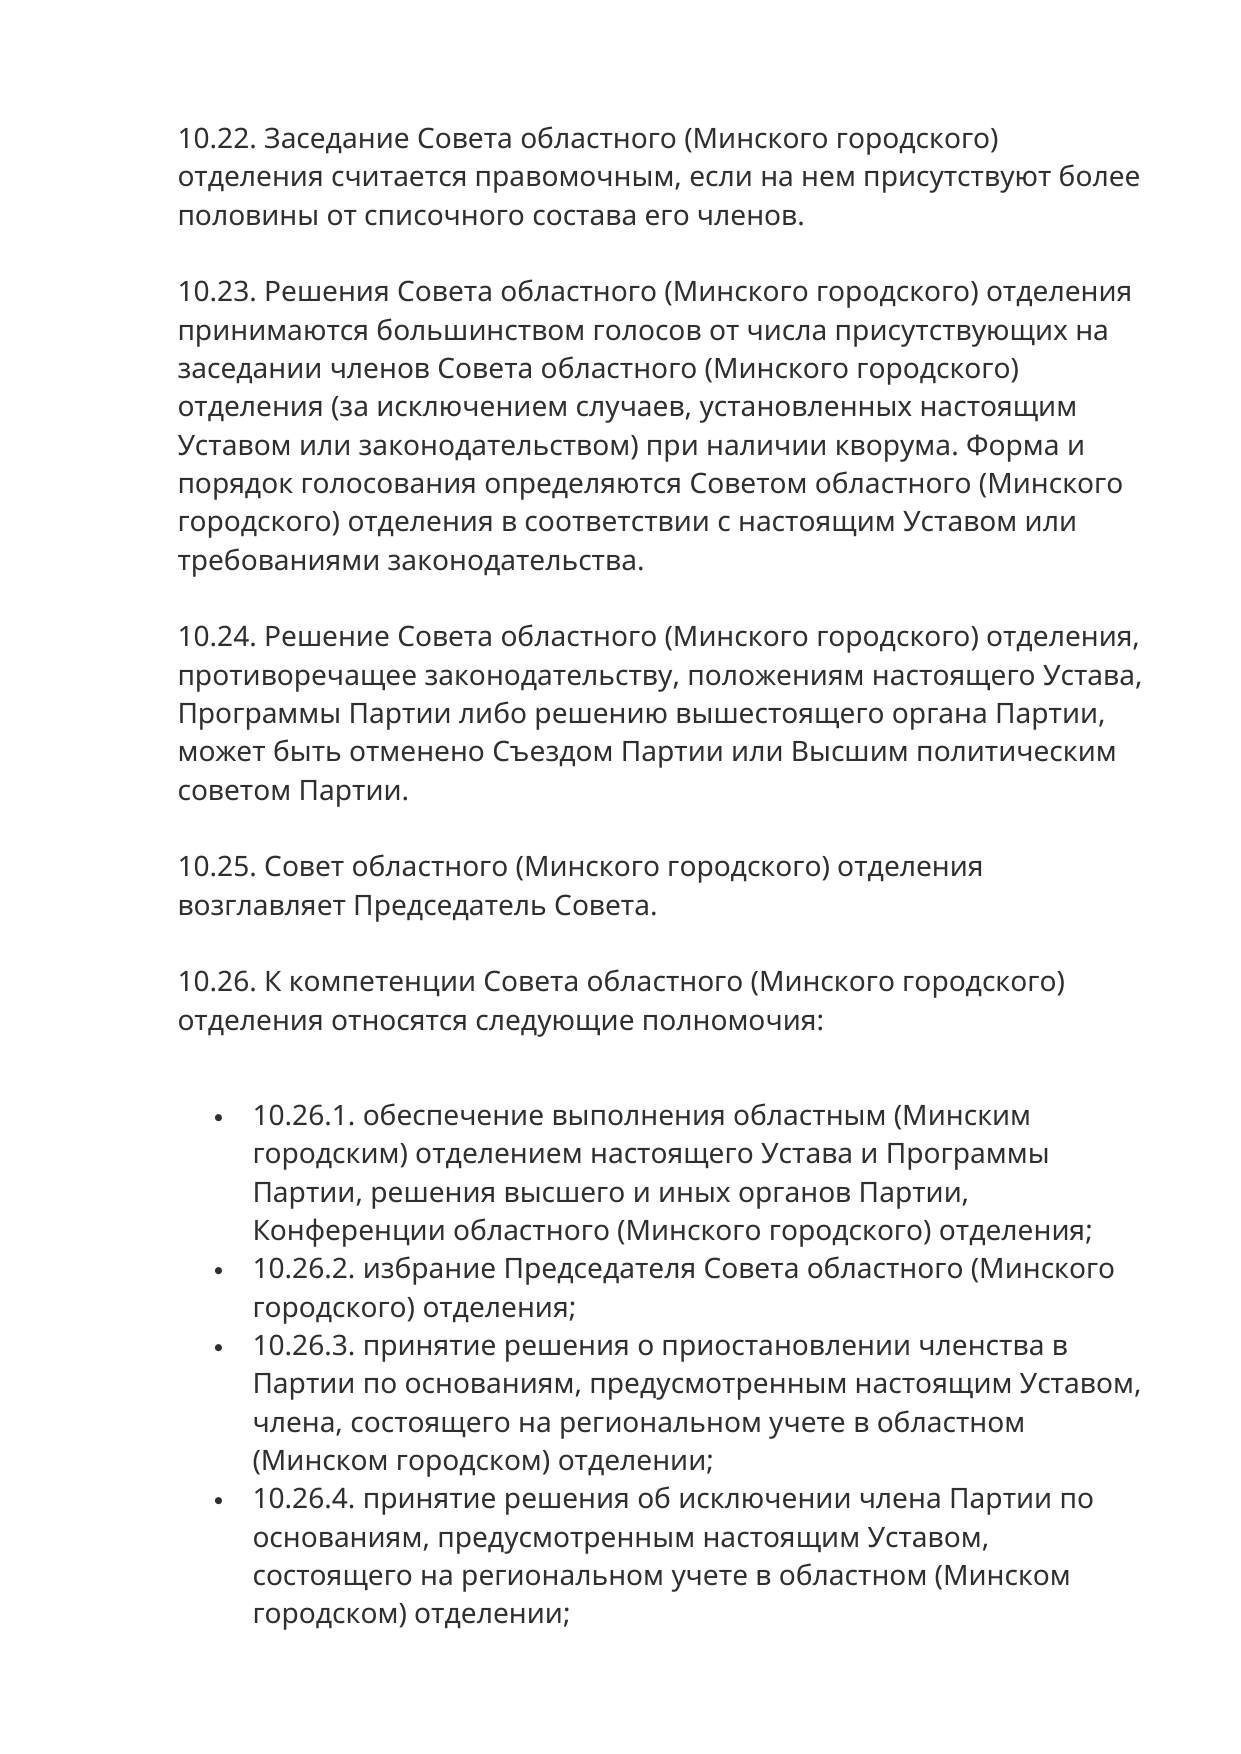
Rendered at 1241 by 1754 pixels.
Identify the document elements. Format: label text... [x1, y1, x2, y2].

list 10.26.4. принятие решения об исключении члена Партии по основаниям, предусмотренным настоящим Уставом, состоящего на региональном учете в областном (Минском городском) отделении; [215, 1479, 1152, 1632]
list 10.26.3. принятие решения о приостановлении членства в Партии по основаниям, предусмотренным настоящим Уставом, члена, состоящего на региональном учете в областном (Минском городском) отделении; [215, 1325, 1152, 1479]
list 10.26.1. обеспечение выполнения областным (Минским городским) отделением настоящего Устава и Программы Партии, решения высшего и иных органов Партии, Конференции областного (Минского городского) отделения; [215, 1095, 1152, 1249]
list 10.26.2. избрание Председателя Совета областного (Минского городского) отделения; [215, 1249, 1152, 1325]
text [177, 118, 1152, 1066]
